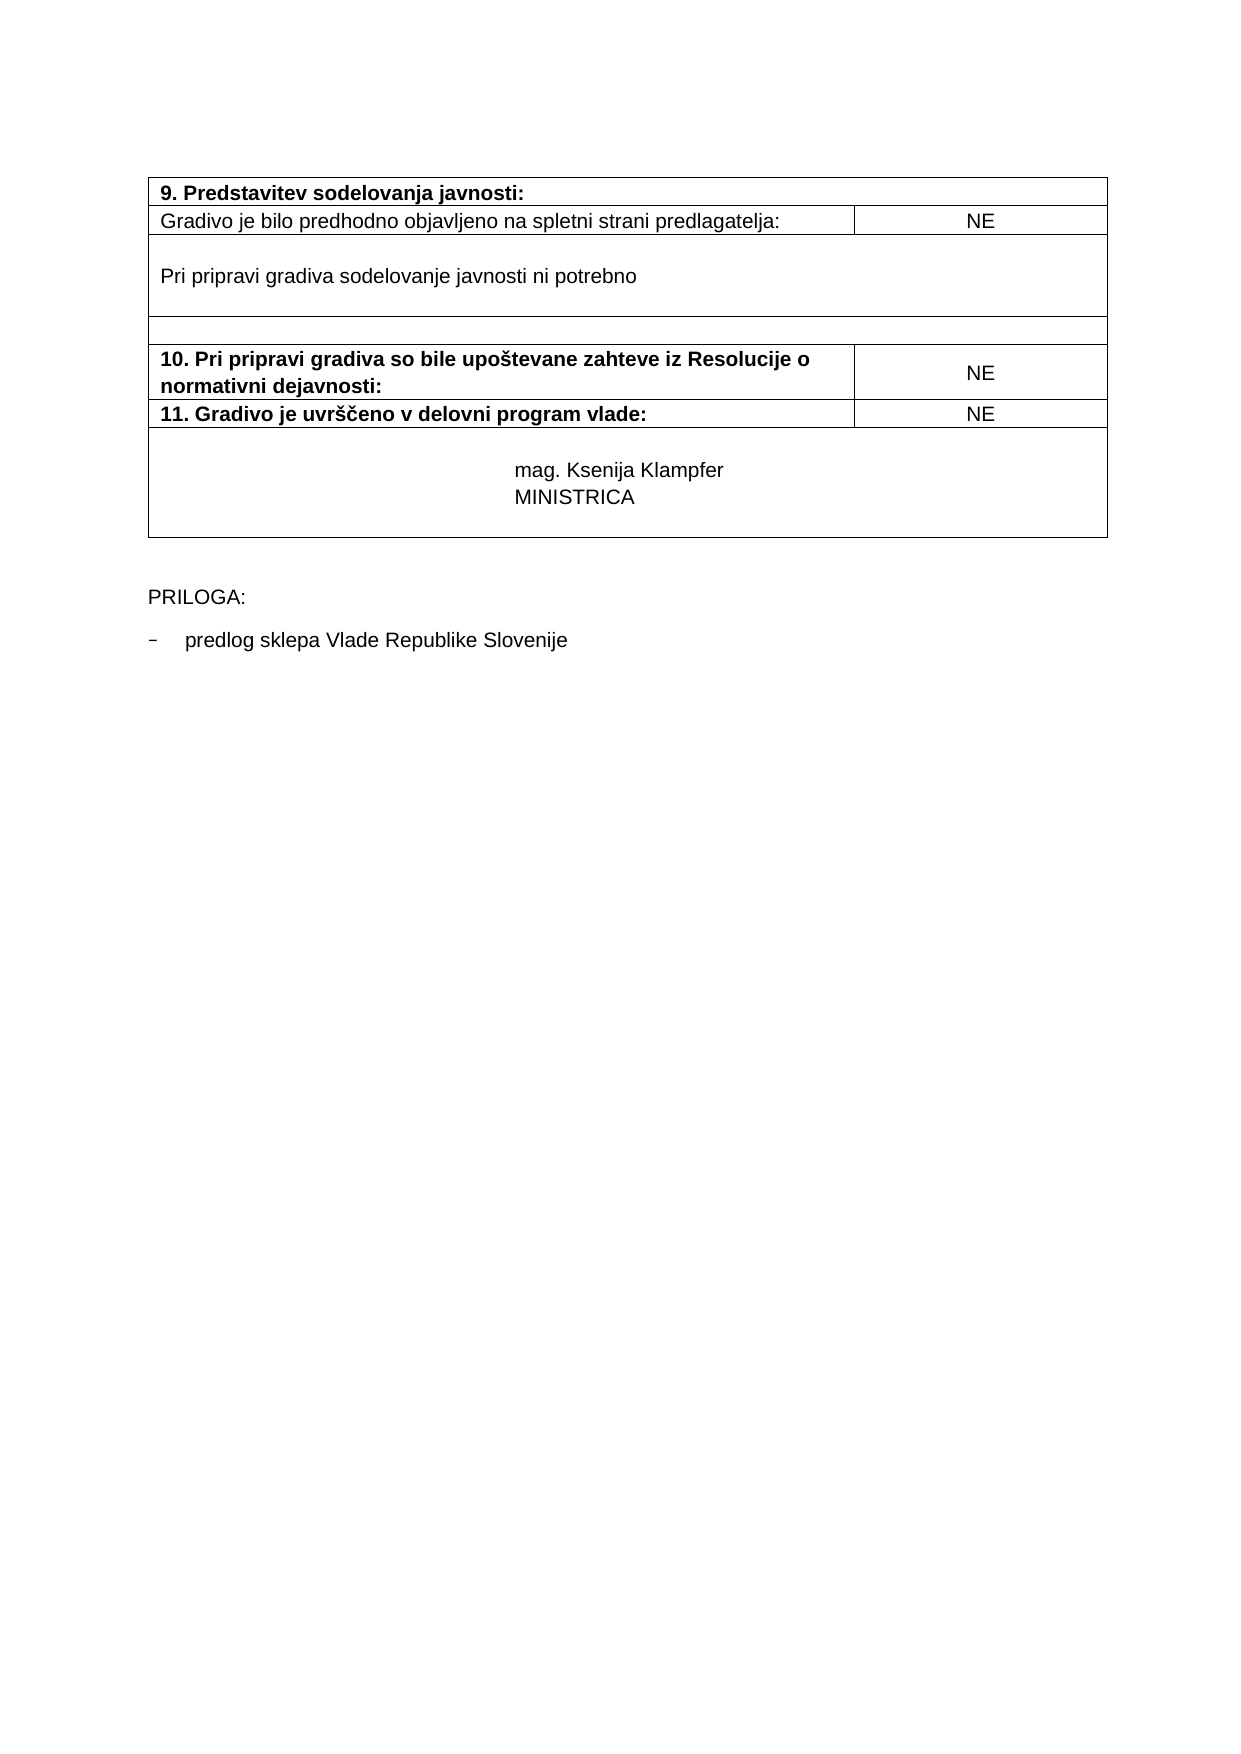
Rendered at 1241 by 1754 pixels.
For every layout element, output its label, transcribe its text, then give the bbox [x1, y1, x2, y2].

table_cell [149, 317, 1107, 344]
table_cell 11. Gradivo je uvrščeno v delovni program vlade: [149, 400, 854, 427]
table_cell NE [855, 345, 1107, 399]
table_cell NE [855, 206, 1107, 233]
list predlog sklepa Vlade Republike Slovenije [148, 627, 1093, 652]
text PRILOGA: [148, 584, 1093, 608]
table_cell mag. Ksenija Klampfer MINISTRICA [149, 428, 1107, 537]
table_cell 9. Predstavitev sodelovanja javnosti: [149, 178, 1107, 205]
table_cell 10. Pri pripravi gradiva so bile upoštevane zahteve iz Resolucije o normativni dejavnosti: [149, 345, 854, 399]
table_cell Pri pripravi gradiva sodelovanje javnosti ni potrebno [149, 235, 1107, 316]
table_cell Gradivo je bilo predhodno objavljeno na spletni strani predlagatelja: [149, 206, 854, 233]
table_cell NE [855, 400, 1107, 427]
